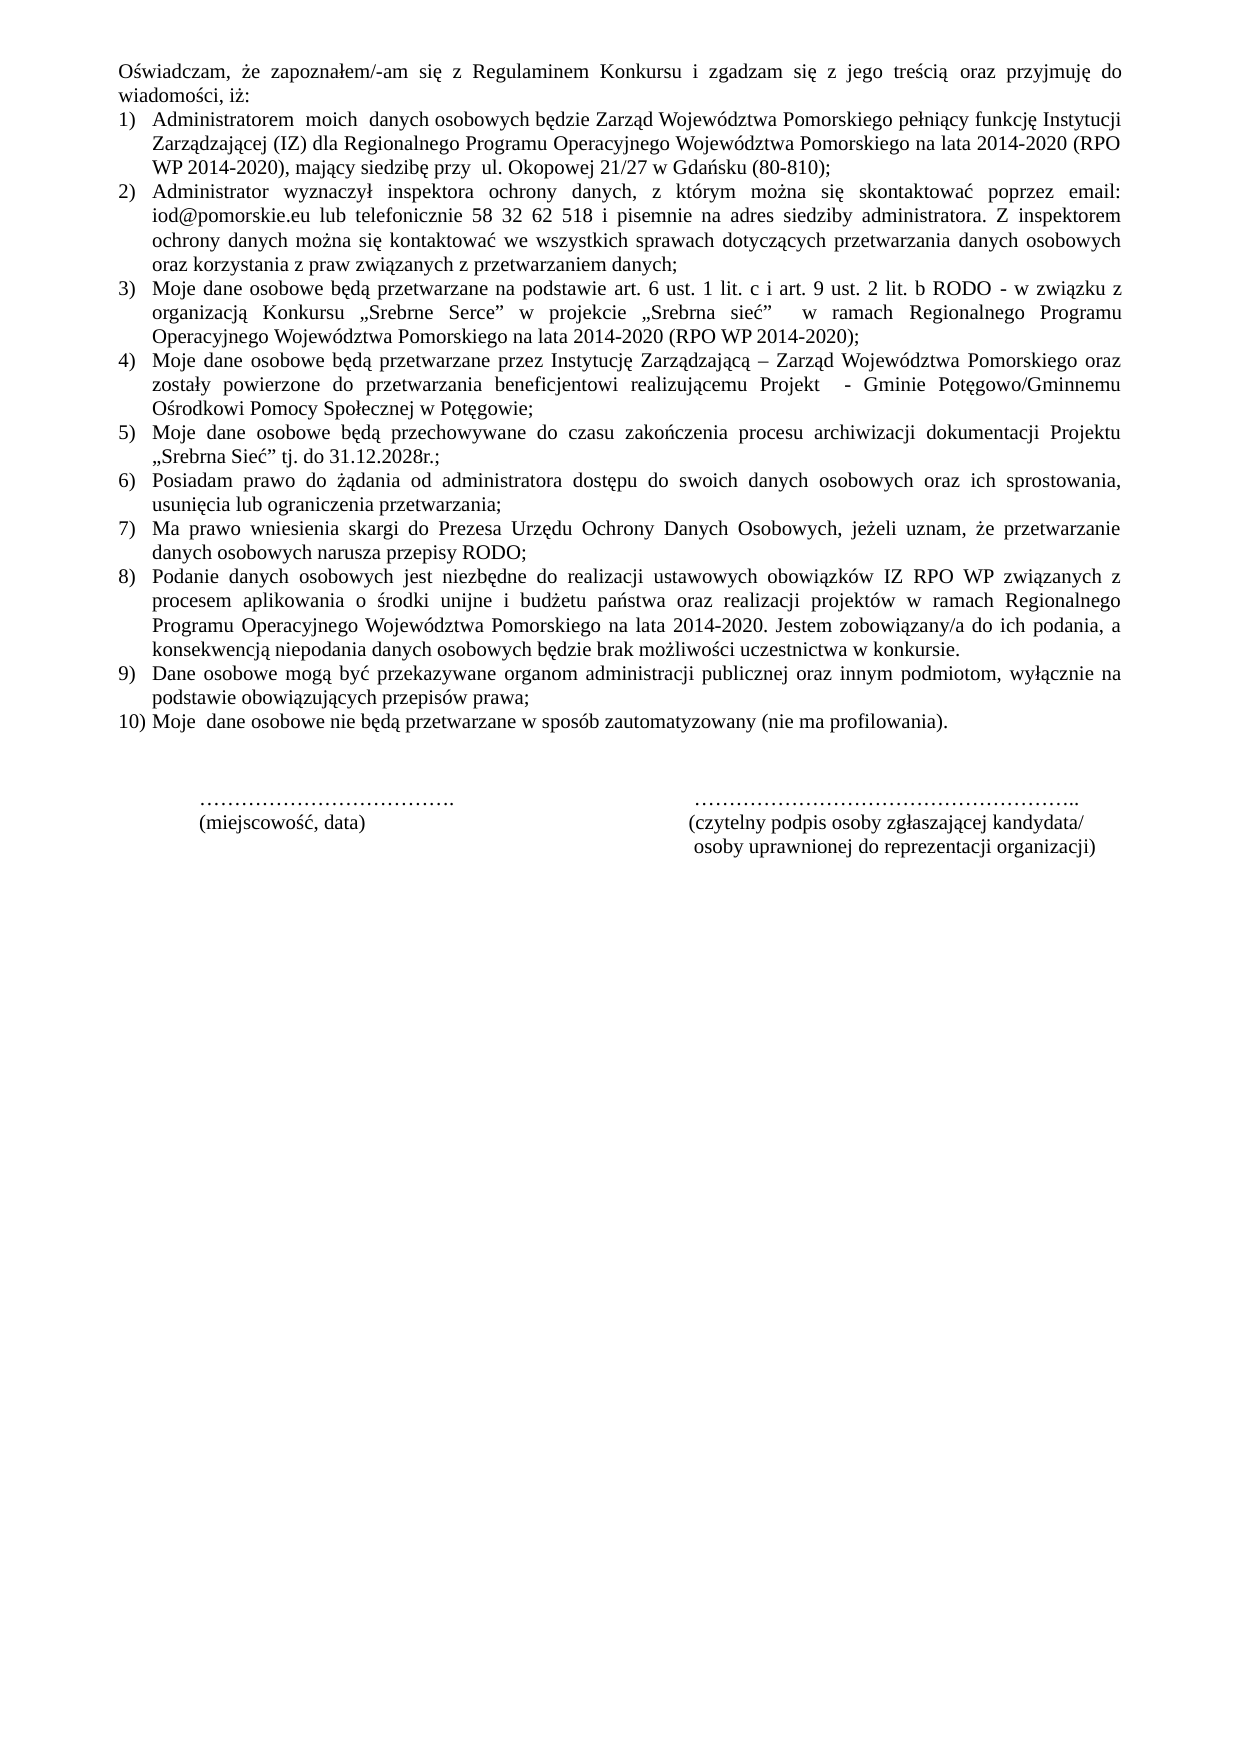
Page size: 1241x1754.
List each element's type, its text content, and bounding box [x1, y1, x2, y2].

list (miejscowość, data) (czytelny podpis osoby zgłaszającej kandydata/ [199, 810, 1122, 834]
list Moje dane osobowe będą przetwarzane na podstawie art. 6 ust. 1 lit. c i art. 9 ust. 2 lit. b RODO - w związku z organizacją Konkursu „Srebrne Serce” w projekcie „Srebrna sieć” w ramach Regionalnego Programu Operacyjnego Województwa Pomorskiego na lata 2014-2020 (RPO WP 2014-2020); [118, 276, 1122, 348]
text Oświadczam, że zapoznałem/-am się z Regulaminem Konkursu i zgadzam się z jego treścią oraz przyjmuję do wiadomości, iż: [118, 59, 1122, 107]
list Moje dane osobowe będą przetwarzane przez Instytucję Zarządzającą – Zarząd Województwa Pomorskiego oraz zostały powierzone do przetwarzania beneficjentowi realizującemu Projekt - Gminie Potęgowo/Gminnemu Ośrodkowi Pomocy Społecznej w Potęgowie; [118, 348, 1122, 420]
list osoby uprawnionej do reprezentacji organizacji) [199, 834, 1122, 858]
list Ma prawo wniesienia skargi do Prezesa Urzędu Ochrony Danych Osobowych, jeżeli uznam, że przetwarzanie danych osobowych narusza przepisy RODO; [118, 516, 1122, 564]
list Moje dane osobowe nie będą przetwarzane w sposób zautomatyzowany (nie ma profilowania). [118, 709, 1122, 733]
list Dane osobowe mogą być przekazywane organom administracji publicznej oraz innym podmiotom, wyłącznie na podstawie obowiązujących przepisów prawa; [118, 661, 1122, 709]
list Moje dane osobowe będą przechowywane do czasu zakończenia procesu archiwizacji dokumentacji Projektu „Srebrna Sieć” tj. do 31.12.2028r.; [118, 420, 1122, 468]
list ………………………………. ……………………………………………….. [199, 786, 1122, 810]
list Administratorem moich danych osobowych będzie Zarząd Województwa Pomorskiego pełniący funkcję Instytucji Zarządzającej (IZ) dla Regionalnego Programu Operacyjnego Województwa Pomorskiego na lata 2014-2020 (RPO WP 2014-2020), mający siedzibę przy ul. Okopowej 21/27 w Gdańsku (80-810); [118, 107, 1122, 179]
list Administrator wyznaczył inspektora ochrony danych, z którym można się skontaktować poprzez email: iod@pomorskie.eu lub telefonicznie 58 32 62 518 i pisemnie na adres siedziby administratora. Z inspektorem ochrony danych można się kontaktować we wszystkich sprawach dotyczących przetwarzania danych osobowych oraz korzystania z praw związanych z przetwarzaniem danych; [118, 179, 1122, 276]
list Podanie danych osobowych jest niezbędne do realizacji ustawowych obowiązków IZ RPO WP związanych z procesem aplikowania o środki unijne i budżetu państwa oraz realizacji projektów w ramach Regionalnego Programu Operacyjnego Województwa Pomorskiego na lata 2014-2020. Jestem zobowiązany/a do ich podania, a konsekwencją niepodania danych osobowych będzie brak możliwości uczestnictwa w konkursie. [118, 564, 1122, 661]
list Posiadam prawo do żądania od administratora dostępu do swoich danych osobowych oraz ich sprostowania, usunięcia lub ograniczenia przetwarzania; [118, 468, 1122, 516]
